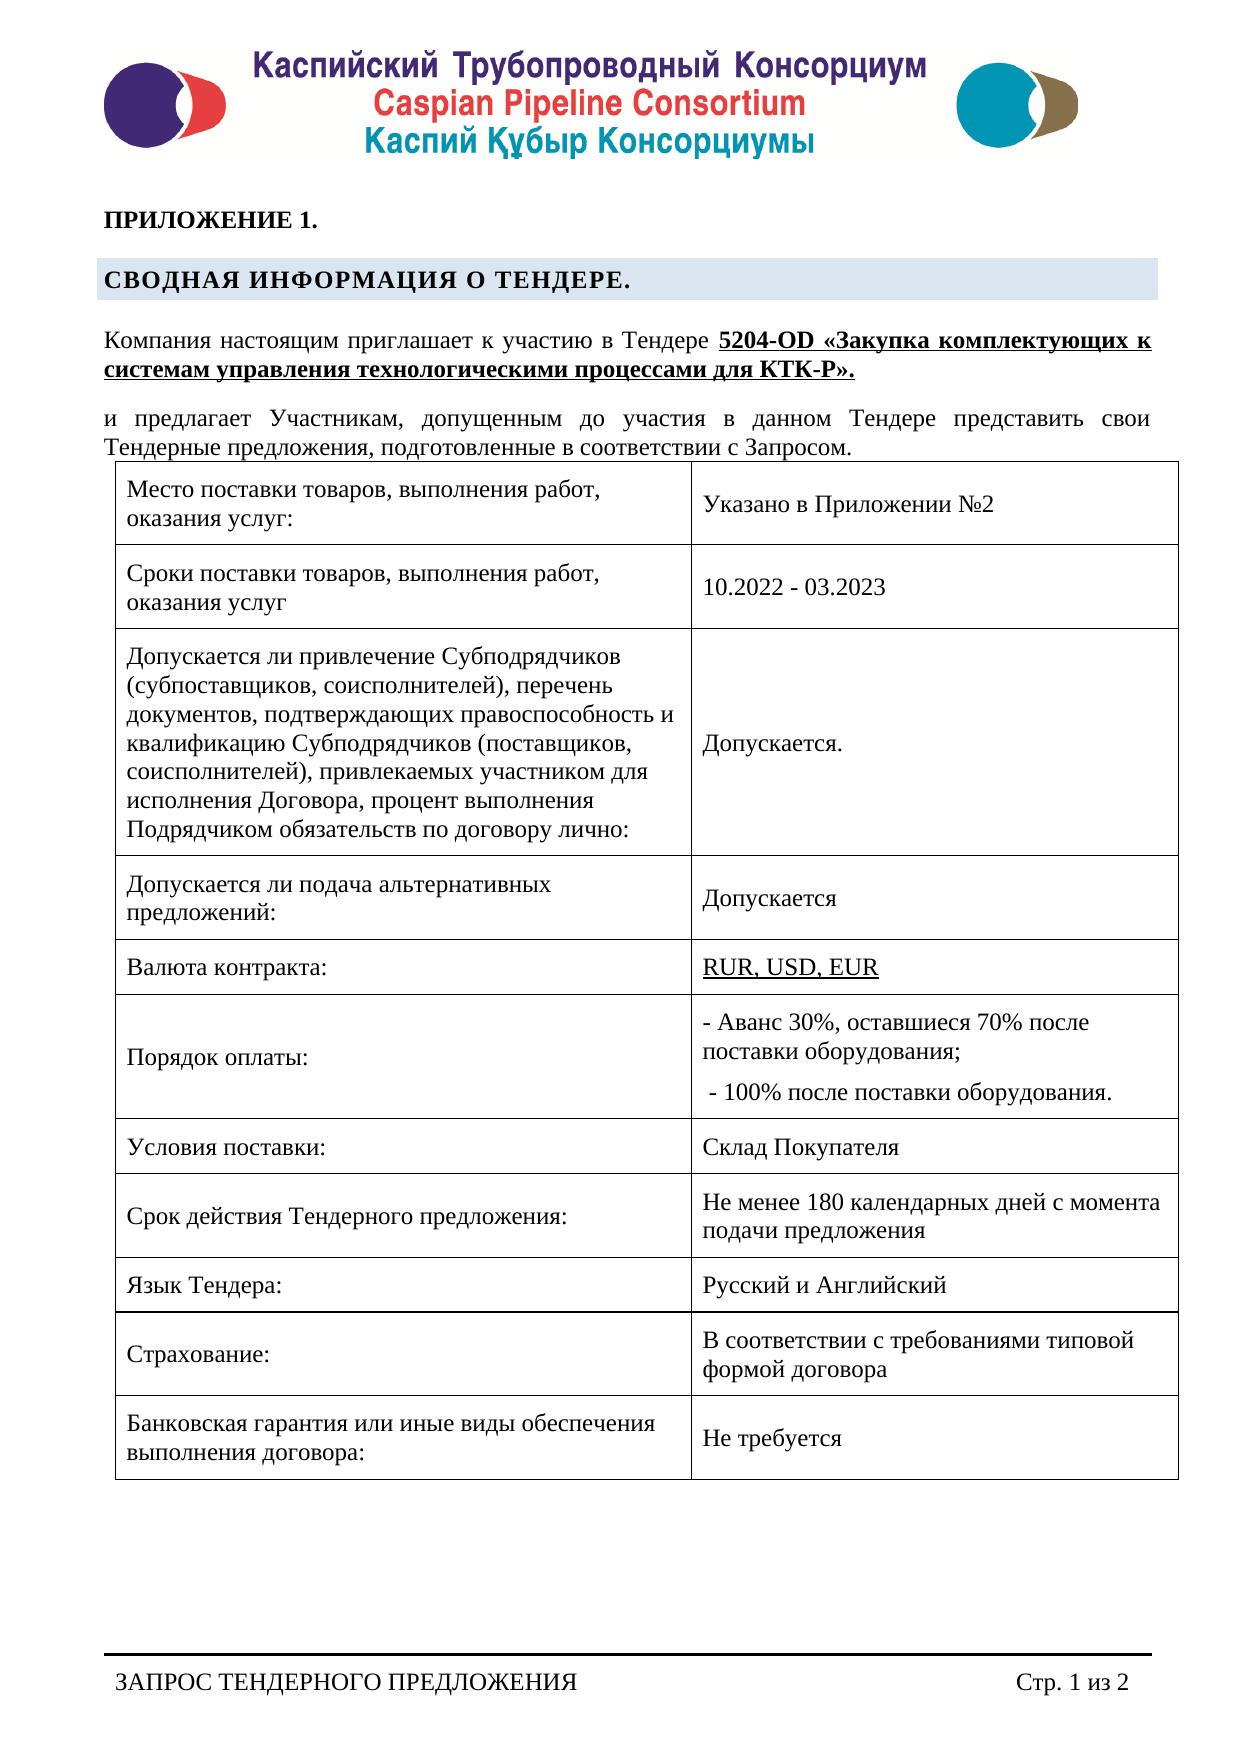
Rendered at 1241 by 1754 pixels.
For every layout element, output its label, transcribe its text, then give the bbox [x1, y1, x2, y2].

table_cell Русский и Английский [692, 1258, 1178, 1311]
table_cell Страхование: [116, 1313, 691, 1395]
table_cell Банковская гарантия или иные виды обеспечения выполнения договора: [116, 1396, 691, 1478]
text Компания настоящим приглашает к участию в Тендере 5204-OD «Закупка комплектующих к системам управления технологическими процессами для КТК-Р». [103, 325, 1152, 382]
table_cell Срок действия Тендерного предложения: [116, 1174, 691, 1257]
table_cell Валюта контракта: [116, 940, 691, 993]
text ПРИЛОЖЕНИЕ 1. [103, 205, 1152, 233]
table_cell Склад Покупателя [692, 1119, 1178, 1173]
table_cell - Аванс 30%, оставшиеся 70% после поставки оборудования; - 100% после поставки оборудования. [692, 995, 1178, 1118]
table_cell Допускается [692, 856, 1178, 939]
table_cell RUR, USD, EUR [692, 940, 1178, 993]
table_cell Язык Тендера: [116, 1258, 691, 1311]
text и предлагает Участникам, допущенным до участия в данном Тендере представить свои Тендерные предложения, подготовленные в соответствии с Запросом. [103, 403, 1152, 461]
table_cell Сроки поставки товаров, выполнения работ, оказания услуг [116, 545, 691, 628]
table_header Место поставки товаров, выполнения работ, оказания услуг: [116, 462, 691, 544]
table_cell Не менее 180 календарных дней с момента подачи предложения [692, 1174, 1178, 1257]
table_cell 10.2022 - 03.2023 [692, 545, 1178, 628]
table_cell Не требуется [692, 1396, 1178, 1478]
table_cell В соответствии с требованиями типовой формой договора [692, 1313, 1178, 1395]
table_header Указано в Приложении №2 [692, 462, 1178, 544]
table_cell Допускается ли привлечение Субподрядчиков (субпоставщиков, соисполнителей), перечень документов, подтверждающих правоспособность и квалификацию Субподрядчиков (поставщиков, соисполнителей), привлекаемых участником для исполнения Договора, процент выполнения Подрядчиком обязательств по договору лично: [116, 629, 691, 855]
table_cell Условия поставки: [116, 1119, 691, 1173]
table_cell Порядок оплаты: [116, 995, 691, 1118]
subtitle Сводная информация о Тендере. [104, 265, 1152, 293]
table_cell Допускается. [692, 629, 1178, 855]
table_cell Допускается ли подача альтернативных предложений: [116, 856, 691, 939]
